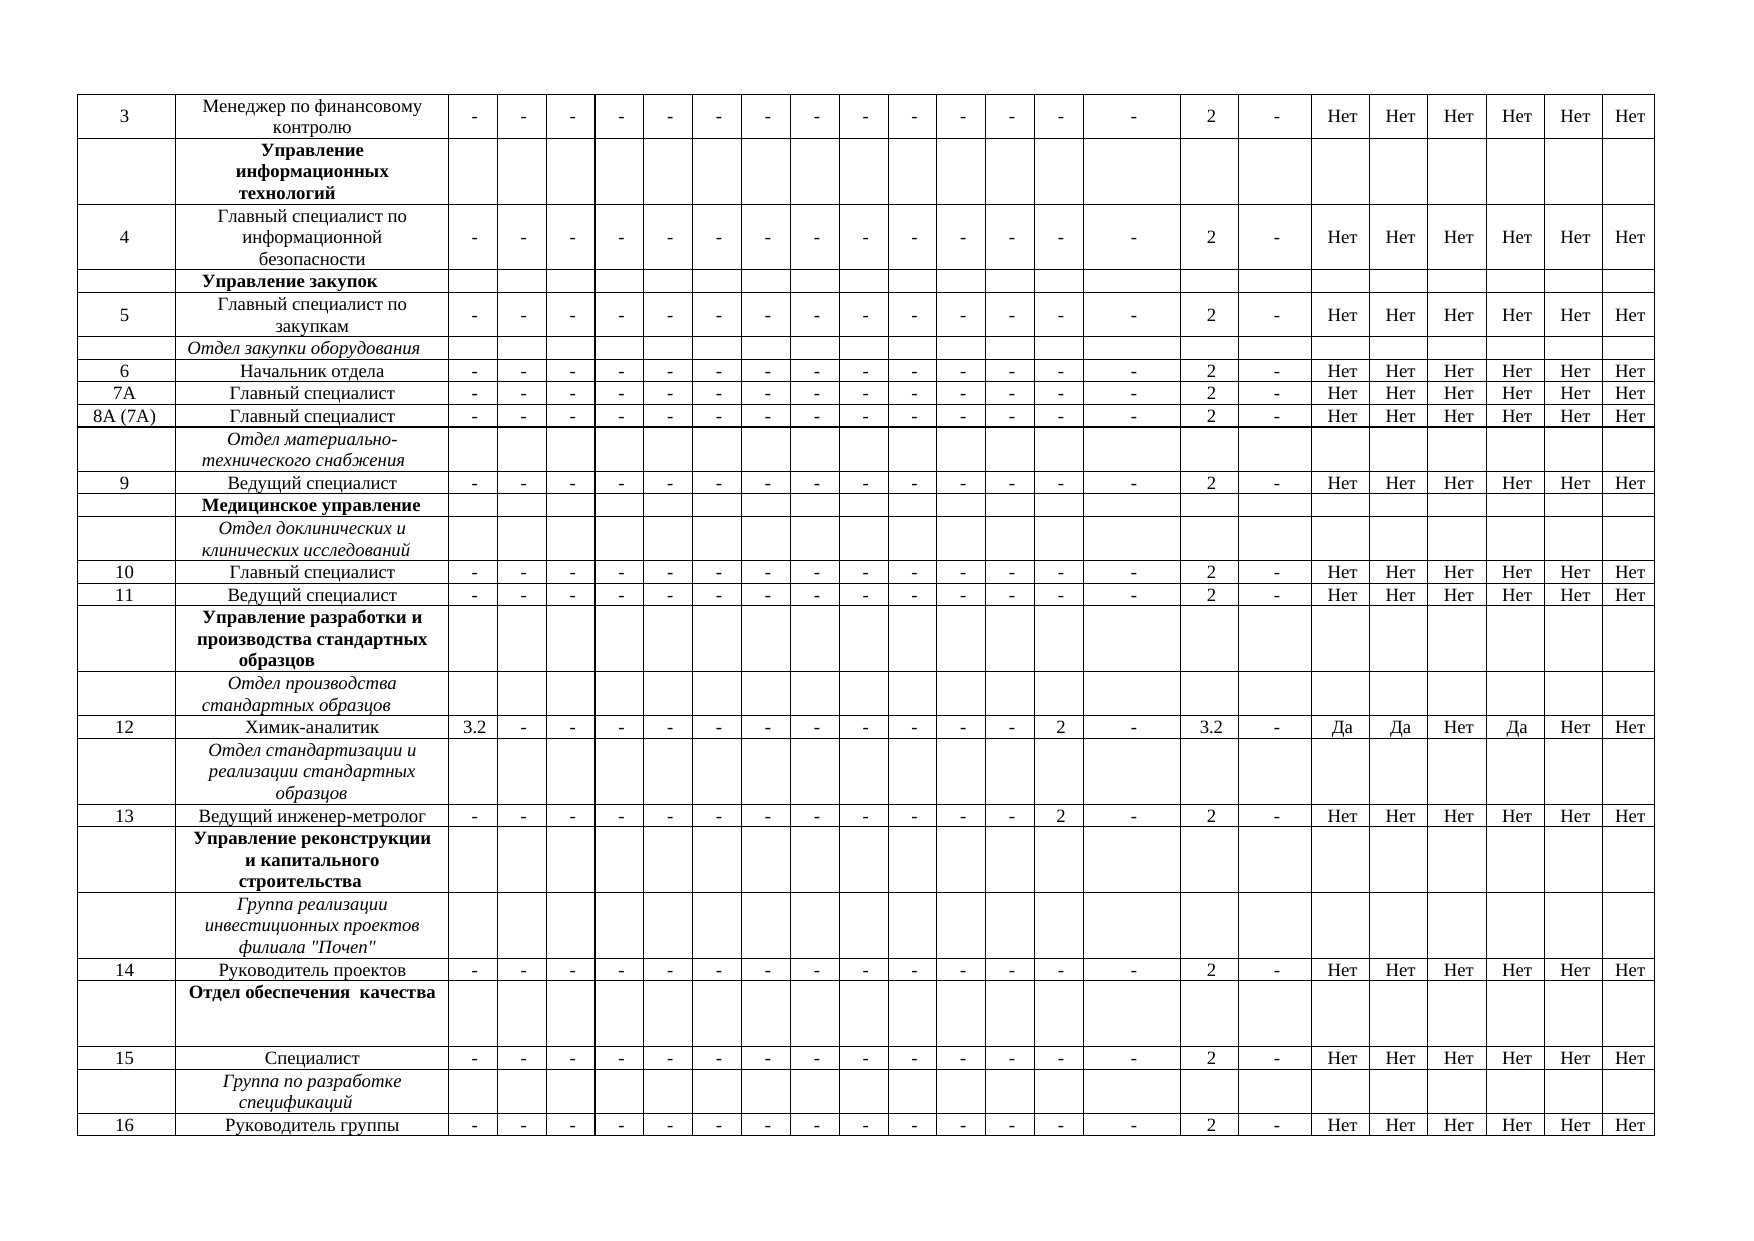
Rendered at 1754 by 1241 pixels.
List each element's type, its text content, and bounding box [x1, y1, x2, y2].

table_cell [937, 428, 985, 471]
table_cell [1084, 981, 1180, 1046]
table_cell [889, 337, 936, 359]
table_cell - [693, 1047, 741, 1068]
table_cell 3.2 [449, 716, 497, 738]
table_cell [78, 739, 175, 803]
table_cell [1603, 270, 1654, 292]
table_cell Нет [1545, 382, 1602, 404]
table_cell [449, 494, 497, 516]
table_cell - [889, 360, 936, 381]
table_cell [791, 428, 839, 471]
table_cell [498, 139, 546, 203]
table_cell 2 [1181, 205, 1238, 269]
table_cell 2 [1181, 95, 1238, 138]
table_cell [1603, 981, 1654, 1046]
table_cell - [791, 405, 839, 426]
table_cell [1035, 827, 1083, 892]
table_cell [78, 494, 175, 516]
table_cell Нет [1603, 205, 1654, 269]
table_cell [1428, 139, 1486, 203]
table_cell Нет [1370, 805, 1427, 826]
table_cell - [693, 95, 741, 138]
table_cell Нет [1428, 95, 1486, 138]
table_cell [889, 893, 936, 957]
table_cell - [547, 959, 594, 980]
table_cell - [1084, 382, 1180, 404]
table_cell - [1239, 561, 1311, 583]
table_cell - [889, 472, 936, 493]
table_cell [840, 337, 888, 359]
table_cell [1035, 981, 1083, 1046]
table_cell - [547, 472, 594, 493]
table_cell [1545, 893, 1602, 957]
table_cell [742, 1070, 790, 1113]
table_cell [1370, 337, 1427, 359]
table_cell Главный специалист по закупкам [176, 293, 448, 336]
table_cell Нет [1545, 584, 1602, 605]
table_cell [1035, 893, 1083, 957]
table_cell [644, 1070, 692, 1113]
table_cell - [840, 293, 888, 336]
table_cell - [986, 561, 1034, 583]
table_cell 9 [78, 472, 175, 493]
table_cell - [596, 561, 643, 583]
table_cell - [644, 584, 692, 605]
table_cell [693, 1070, 741, 1113]
table_cell - [791, 716, 839, 738]
table_cell - [644, 293, 692, 336]
table_cell [742, 139, 790, 203]
table_cell Нет [1428, 405, 1486, 426]
table_cell Нет [1428, 205, 1486, 269]
table_cell [840, 139, 888, 203]
table_cell [1487, 893, 1544, 957]
table_cell [449, 739, 497, 803]
table_cell - [986, 1114, 1034, 1135]
table_cell - [937, 405, 985, 426]
table_cell Нет [1545, 95, 1602, 138]
table_cell - [791, 1114, 839, 1135]
table_cell [596, 337, 643, 359]
table_cell - [1035, 472, 1083, 493]
table_cell [1239, 337, 1311, 359]
table_cell [1487, 139, 1544, 203]
table_cell Группа по разработке спецификаций [176, 1070, 448, 1113]
table_cell - [498, 584, 546, 605]
table_cell [1370, 1070, 1427, 1113]
table_cell - [840, 405, 888, 426]
table_cell - [449, 1114, 497, 1135]
table_cell - [498, 959, 546, 980]
table_cell - [937, 716, 985, 738]
table_cell [1035, 739, 1083, 803]
table_cell [498, 494, 546, 516]
table_cell - [1239, 360, 1311, 381]
table_cell [840, 1070, 888, 1113]
table_cell [986, 494, 1034, 516]
table_cell 12 [78, 716, 175, 738]
table_cell Нет [1312, 360, 1369, 381]
table_cell - [986, 959, 1034, 980]
table_cell [693, 139, 741, 203]
table_cell [1545, 827, 1602, 892]
table_cell [498, 981, 546, 1046]
table_cell [644, 827, 692, 892]
table_cell [78, 139, 175, 203]
table_cell [596, 139, 643, 203]
table_cell - [742, 1047, 790, 1068]
table_cell - [498, 561, 546, 583]
table_cell [937, 606, 985, 671]
table_cell [1487, 270, 1544, 292]
table_cell - [889, 95, 936, 138]
table_cell Нет [1370, 95, 1427, 138]
table_cell [1428, 428, 1486, 471]
table_cell 2 [1035, 716, 1083, 738]
table_cell Нет [1487, 959, 1544, 980]
table_cell [1312, 981, 1369, 1046]
table_cell - [742, 382, 790, 404]
table_cell - [498, 805, 546, 826]
table_cell Специалист [176, 1047, 448, 1068]
table_cell - [791, 472, 839, 493]
table_cell [1545, 337, 1602, 359]
table_cell - [596, 95, 643, 138]
table_cell Отдел производства стандартных образцов [176, 672, 448, 715]
table_cell 2 [1181, 959, 1238, 980]
table_cell [937, 981, 985, 1046]
table_cell - [596, 1047, 643, 1068]
table_cell [449, 827, 497, 892]
table_cell - [1239, 293, 1311, 336]
table_cell [1312, 893, 1369, 957]
table_cell - [1239, 959, 1311, 980]
table_cell [547, 893, 594, 957]
table_cell [840, 827, 888, 892]
table_cell [644, 606, 692, 671]
table_cell [547, 494, 594, 516]
table_cell - [547, 405, 594, 426]
table_cell [1545, 606, 1602, 671]
table_cell [1035, 270, 1083, 292]
table_cell 2 [1181, 1114, 1238, 1135]
table_cell [1181, 428, 1238, 471]
table_cell - [547, 205, 594, 269]
table_cell [840, 981, 888, 1046]
table_cell [693, 494, 741, 516]
table_cell [840, 606, 888, 671]
table_cell - [1084, 561, 1180, 583]
table_cell [742, 337, 790, 359]
table_cell 2 [1181, 584, 1238, 605]
table_cell Нет [1370, 959, 1427, 980]
table_cell - [742, 805, 790, 826]
table_cell [742, 739, 790, 803]
table_cell [1084, 517, 1180, 560]
table_cell [889, 827, 936, 892]
table_cell [742, 270, 790, 292]
table_cell [1370, 827, 1427, 892]
table_cell 3 [78, 95, 175, 138]
table_cell - [1239, 716, 1311, 738]
table_cell Нет [1487, 360, 1544, 381]
table_cell - [596, 293, 643, 336]
table_cell [1239, 893, 1311, 957]
table_cell - [742, 716, 790, 738]
table_cell - [547, 293, 594, 336]
table_cell [596, 517, 643, 560]
table_cell [596, 1070, 643, 1113]
table_cell [498, 893, 546, 957]
table_cell [791, 981, 839, 1046]
table_cell Нет [1428, 716, 1486, 738]
table_cell [1035, 1070, 1083, 1113]
table_cell [1545, 1070, 1602, 1113]
table_cell [78, 1070, 175, 1113]
table_cell - [1035, 360, 1083, 381]
table_cell - [596, 1114, 643, 1135]
table_cell Нет [1370, 1114, 1427, 1135]
table_cell - [1084, 360, 1180, 381]
table_cell [693, 827, 741, 892]
table_cell [1084, 494, 1180, 516]
table_cell - [840, 1114, 888, 1135]
table_cell [1487, 606, 1544, 671]
table_cell - [840, 472, 888, 493]
table_cell - [498, 1114, 546, 1135]
table_cell [1428, 893, 1486, 957]
table_cell - [547, 95, 594, 138]
table_cell Нет [1487, 405, 1544, 426]
table_cell [742, 494, 790, 516]
table_cell Ведущий специалист [176, 584, 448, 605]
table_cell [1428, 827, 1486, 892]
table_cell - [742, 472, 790, 493]
table_cell - [644, 360, 692, 381]
table_cell - [791, 959, 839, 980]
table_cell - [840, 95, 888, 138]
table_cell [1603, 139, 1654, 203]
table_cell - [889, 561, 936, 583]
table_cell Начальник отдела [176, 360, 448, 381]
table_cell [889, 517, 936, 560]
table_cell Да [1312, 716, 1369, 738]
table_cell Нет [1428, 360, 1486, 381]
table_cell 6 [78, 360, 175, 381]
table_cell [693, 893, 741, 957]
table_cell 11 [78, 584, 175, 605]
table_cell [1181, 672, 1238, 715]
table_cell [596, 827, 643, 892]
table_cell [1428, 672, 1486, 715]
table_cell - [644, 716, 692, 738]
table_cell - [547, 805, 594, 826]
table_cell - [1084, 716, 1180, 738]
table_cell Нет [1312, 205, 1369, 269]
table_cell - [742, 1114, 790, 1135]
table_cell [498, 827, 546, 892]
table_cell Нет [1312, 1047, 1369, 1068]
table_cell Нет [1428, 1047, 1486, 1068]
table_cell [1603, 517, 1654, 560]
table_cell [1181, 606, 1238, 671]
table_cell [986, 672, 1034, 715]
table_cell Нет [1428, 584, 1486, 605]
table_cell - [791, 95, 839, 138]
table_cell [596, 270, 643, 292]
table_cell - [840, 360, 888, 381]
table_cell [1545, 517, 1602, 560]
table_cell [1487, 827, 1544, 892]
table_cell [791, 494, 839, 516]
table_cell [1428, 606, 1486, 671]
table_cell - [449, 293, 497, 336]
table_cell - [693, 205, 741, 269]
table_cell [1084, 428, 1180, 471]
table_cell - [1084, 95, 1180, 138]
table_cell - [547, 360, 594, 381]
table_cell [498, 739, 546, 803]
table_cell [1487, 739, 1544, 803]
table_cell - [937, 584, 985, 605]
table_cell Нет [1312, 382, 1369, 404]
table_cell - [449, 95, 497, 138]
table_cell 5 [78, 293, 175, 336]
table_cell [547, 606, 594, 671]
table_cell [1084, 270, 1180, 292]
table_cell - [547, 382, 594, 404]
table_cell - [1239, 95, 1311, 138]
table_cell [693, 606, 741, 671]
table_cell [1545, 672, 1602, 715]
table_cell [889, 739, 936, 803]
table_cell Нет [1370, 584, 1427, 605]
table_cell Нет [1428, 472, 1486, 493]
table_cell Нет [1545, 472, 1602, 493]
table_cell [644, 981, 692, 1046]
table_cell [449, 893, 497, 957]
table_cell - [1035, 1114, 1083, 1135]
table_cell Нет [1603, 360, 1654, 381]
table_cell [1312, 139, 1369, 203]
table_cell - [693, 293, 741, 336]
table_cell [449, 517, 497, 560]
table_cell 2 [1035, 805, 1083, 826]
table_cell [742, 981, 790, 1046]
table_cell [1239, 827, 1311, 892]
table_cell - [449, 472, 497, 493]
table_cell [1239, 606, 1311, 671]
table_cell [547, 827, 594, 892]
table_cell [1487, 428, 1544, 471]
table_cell [78, 672, 175, 715]
table_cell - [547, 716, 594, 738]
table_cell - [937, 205, 985, 269]
table_cell Отдел закупки оборудования [176, 337, 448, 359]
table_cell [1181, 517, 1238, 560]
table_cell - [498, 293, 546, 336]
table_cell [449, 606, 497, 671]
table_cell [986, 428, 1034, 471]
table_cell [1312, 270, 1369, 292]
table_cell [449, 337, 497, 359]
table_cell Нет [1603, 1114, 1654, 1135]
table_cell [791, 672, 839, 715]
table_cell - [644, 472, 692, 493]
table_cell [1428, 337, 1486, 359]
table_cell [449, 428, 497, 471]
table_cell - [742, 293, 790, 336]
table_cell [937, 827, 985, 892]
table_cell [986, 1070, 1034, 1113]
table_cell - [449, 360, 497, 381]
table_cell Нет [1370, 360, 1427, 381]
table_cell Нет [1545, 716, 1602, 738]
table_cell - [1239, 1047, 1311, 1068]
table_cell Отдел доклинических и клинических исследований [176, 517, 448, 560]
table_cell - [889, 293, 936, 336]
table_cell - [596, 584, 643, 605]
table_cell Нет [1312, 584, 1369, 605]
table_cell - [937, 95, 985, 138]
table_cell - [1035, 959, 1083, 980]
table_cell - [596, 716, 643, 738]
table_cell [693, 981, 741, 1046]
table_cell [986, 270, 1034, 292]
table_cell [498, 270, 546, 292]
table_cell [693, 672, 741, 715]
table_cell - [449, 405, 497, 426]
table_cell Руководитель группы [176, 1114, 448, 1135]
table_cell [840, 494, 888, 516]
table_cell [1181, 739, 1238, 803]
table_cell - [937, 1047, 985, 1068]
table_cell [1545, 494, 1602, 516]
table_cell [498, 606, 546, 671]
table_cell [1370, 893, 1427, 957]
table_cell [937, 517, 985, 560]
table_cell 7А [78, 382, 175, 404]
table_cell Управление информационных технологий [176, 139, 448, 203]
table_cell 2 [1181, 805, 1238, 826]
table_cell - [937, 293, 985, 336]
table_cell - [1239, 205, 1311, 269]
table_cell - [498, 95, 546, 138]
table_cell - [937, 1114, 985, 1135]
table_cell - [791, 561, 839, 583]
table_cell - [1035, 561, 1083, 583]
table_cell - [742, 561, 790, 583]
table_cell [1428, 739, 1486, 803]
table_cell [937, 494, 985, 516]
table_cell Нет [1312, 472, 1369, 493]
table_cell [1370, 494, 1427, 516]
table_cell Нет [1545, 805, 1602, 826]
table_cell - [693, 716, 741, 738]
table_cell [1239, 428, 1311, 471]
table_cell [1603, 1070, 1654, 1113]
table_cell 16 [78, 1114, 175, 1135]
table_cell [840, 739, 888, 803]
table_cell - [596, 360, 643, 381]
table_cell - [1239, 405, 1311, 426]
table_cell [1035, 517, 1083, 560]
table_cell - [1239, 584, 1311, 605]
table_cell - [986, 584, 1034, 605]
table_cell - [791, 382, 839, 404]
table_cell - [889, 1114, 936, 1135]
table_cell 4 [78, 205, 175, 269]
table_cell Нет [1428, 293, 1486, 336]
table_cell [1035, 672, 1083, 715]
table_cell - [498, 1047, 546, 1068]
table_cell - [644, 1114, 692, 1135]
table_cell - [986, 472, 1034, 493]
table_cell [1487, 981, 1544, 1046]
table_cell [1545, 428, 1602, 471]
table_cell - [937, 360, 985, 381]
table_cell [1603, 606, 1654, 671]
table_cell [693, 270, 741, 292]
table_cell - [1035, 584, 1083, 605]
table_cell Менеджер по финансовому контролю [176, 95, 448, 138]
table_cell [1035, 337, 1083, 359]
table_cell [1239, 1070, 1311, 1113]
table_cell [449, 672, 497, 715]
table_cell [1428, 981, 1486, 1046]
table_cell Нет [1603, 805, 1654, 826]
table_cell Нет [1603, 1047, 1654, 1068]
table_cell Да [1370, 716, 1427, 738]
table_cell Нет [1545, 205, 1602, 269]
table_cell - [644, 205, 692, 269]
table_cell - [742, 405, 790, 426]
table_cell [791, 270, 839, 292]
table_cell - [644, 382, 692, 404]
table_cell - [986, 360, 1034, 381]
table_cell Нет [1545, 959, 1602, 980]
table_cell 3.2 [1181, 716, 1238, 738]
table_cell [644, 494, 692, 516]
table_cell 2 [1181, 1047, 1238, 1068]
table_cell - [498, 716, 546, 738]
table_cell Управление реконструкции и капитального строительства [176, 827, 448, 892]
table_cell [1181, 494, 1238, 516]
table_cell Нет [1487, 584, 1544, 605]
table_cell - [889, 584, 936, 605]
table_cell 14 [78, 959, 175, 980]
table_cell Нет [1487, 561, 1544, 583]
table_cell - [742, 205, 790, 269]
table_cell Нет [1545, 405, 1602, 426]
table_cell [937, 1070, 985, 1113]
table_cell Нет [1603, 95, 1654, 138]
table_cell [1239, 517, 1311, 560]
table_cell - [693, 360, 741, 381]
table_cell 2 [1181, 382, 1238, 404]
table_cell Нет [1312, 293, 1369, 336]
table_cell - [1084, 1047, 1180, 1068]
table_cell [644, 270, 692, 292]
table_cell [1084, 672, 1180, 715]
table_cell - [596, 805, 643, 826]
table_cell - [1084, 472, 1180, 493]
table_cell Нет [1312, 959, 1369, 980]
table_cell - [449, 1047, 497, 1068]
table_cell [1312, 428, 1369, 471]
table_cell - [1084, 205, 1180, 269]
table_cell - [596, 959, 643, 980]
table_cell - [742, 95, 790, 138]
table_cell 2 [1181, 405, 1238, 426]
table_cell [1312, 517, 1369, 560]
table_cell - [693, 959, 741, 980]
table_cell [1603, 494, 1654, 516]
table_cell - [693, 382, 741, 404]
table_cell - [986, 382, 1034, 404]
table_cell [449, 981, 497, 1046]
table_cell Нет [1428, 805, 1486, 826]
table_cell 2 [1181, 561, 1238, 583]
table_cell [986, 139, 1034, 203]
table_cell [693, 739, 741, 803]
table_cell - [1239, 805, 1311, 826]
table_cell - [498, 472, 546, 493]
table_cell [547, 981, 594, 1046]
table_cell [1181, 270, 1238, 292]
table_cell 2 [1181, 293, 1238, 336]
table_cell [791, 1070, 839, 1113]
table_cell [791, 827, 839, 892]
table_cell [1239, 270, 1311, 292]
table_cell [1084, 139, 1180, 203]
table_cell [1428, 270, 1486, 292]
table_cell Нет [1370, 561, 1427, 583]
table_cell [791, 739, 839, 803]
table_cell [937, 270, 985, 292]
table_cell - [986, 805, 1034, 826]
table_cell Группа реализации инвестиционных проектов филиала "Почеп" [176, 893, 448, 957]
table_cell Отдел обеспечения качества [176, 981, 448, 1046]
table_cell Да [1487, 716, 1544, 738]
table_cell [78, 827, 175, 892]
table_cell - [937, 805, 985, 826]
table_cell - [547, 1114, 594, 1135]
table_cell [1084, 827, 1180, 892]
table_cell [1603, 827, 1654, 892]
table_cell [1603, 428, 1654, 471]
table_cell [1181, 337, 1238, 359]
table_cell [1312, 739, 1369, 803]
table_cell [1084, 739, 1180, 803]
table_cell Нет [1312, 95, 1369, 138]
table_cell [78, 270, 175, 292]
table_cell - [937, 561, 985, 583]
table_cell - [547, 1047, 594, 1068]
table_cell [449, 1070, 497, 1113]
table_cell [937, 739, 985, 803]
table_cell [693, 517, 741, 560]
table_cell Нет [1487, 293, 1544, 336]
table_cell [596, 494, 643, 516]
table_cell 2 [1181, 360, 1238, 381]
table_cell [449, 270, 497, 292]
table_cell Ведущий специалист [176, 472, 448, 493]
table_cell [1035, 606, 1083, 671]
table_cell - [840, 561, 888, 583]
table_cell [1370, 606, 1427, 671]
table_cell [742, 672, 790, 715]
table_cell [889, 494, 936, 516]
table_cell - [693, 805, 741, 826]
table_cell - [986, 1047, 1034, 1068]
table_cell [742, 606, 790, 671]
table_cell [1603, 672, 1654, 715]
table_cell [1370, 139, 1427, 203]
table_cell - [937, 472, 985, 493]
table_cell - [1239, 472, 1311, 493]
table_cell Нет [1603, 405, 1654, 426]
table_cell [1487, 1070, 1544, 1113]
table_cell [1603, 893, 1654, 957]
table_cell Нет [1603, 293, 1654, 336]
table_cell Главный специалист [176, 382, 448, 404]
table_cell - [889, 382, 936, 404]
table_cell [596, 428, 643, 471]
table_cell - [1084, 1114, 1180, 1135]
table_cell - [498, 382, 546, 404]
table_cell Руководитель проектов [176, 959, 448, 980]
table_cell [1370, 428, 1427, 471]
table_cell - [889, 205, 936, 269]
table_cell [498, 517, 546, 560]
table_cell [1545, 139, 1602, 203]
table_cell [986, 337, 1034, 359]
table_cell - [840, 205, 888, 269]
table_cell Нет [1370, 293, 1427, 336]
table_cell [840, 893, 888, 957]
table_cell [1487, 337, 1544, 359]
table_cell [78, 606, 175, 671]
table_cell - [889, 1047, 936, 1068]
table_cell - [889, 959, 936, 980]
table_cell Главный специалист [176, 405, 448, 426]
table_cell Нет [1370, 205, 1427, 269]
table_cell 8А (7А) [78, 405, 175, 426]
table_cell [596, 739, 643, 803]
table_cell [644, 517, 692, 560]
table_cell [1370, 517, 1427, 560]
table_cell - [937, 959, 985, 980]
table_cell - [644, 1047, 692, 1068]
table_cell Нет [1487, 472, 1544, 493]
table_cell - [742, 584, 790, 605]
table_cell Нет [1603, 472, 1654, 493]
table_cell [644, 428, 692, 471]
table_cell [1312, 337, 1369, 359]
table_cell - [986, 205, 1034, 269]
table_cell [78, 517, 175, 560]
table_cell [791, 893, 839, 957]
table_cell - [791, 805, 839, 826]
table_cell Нет [1428, 561, 1486, 583]
table_cell [986, 517, 1034, 560]
table_cell [742, 827, 790, 892]
table_cell [547, 517, 594, 560]
table_cell - [596, 205, 643, 269]
table_cell - [644, 405, 692, 426]
table_cell Нет [1312, 561, 1369, 583]
table_cell [596, 981, 643, 1046]
table_cell [1035, 494, 1083, 516]
table_cell - [498, 205, 546, 269]
table_cell [1428, 517, 1486, 560]
table_cell [1035, 428, 1083, 471]
table_cell Нет [1545, 1047, 1602, 1068]
table_cell - [889, 805, 936, 826]
table_cell [644, 139, 692, 203]
table_cell [1487, 517, 1544, 560]
table_cell [1312, 606, 1369, 671]
table_cell [693, 428, 741, 471]
table_cell [1545, 981, 1602, 1046]
table_cell - [1084, 584, 1180, 605]
table_cell 10 [78, 561, 175, 583]
table_cell [840, 270, 888, 292]
table_cell - [1035, 1047, 1083, 1068]
table_cell - [791, 1047, 839, 1068]
table_cell [1487, 494, 1544, 516]
table_cell Нет [1603, 584, 1654, 605]
table_cell Нет [1370, 405, 1427, 426]
table_cell Нет [1487, 1047, 1544, 1068]
table_cell [1603, 337, 1654, 359]
table_cell - [644, 95, 692, 138]
table_cell [78, 893, 175, 957]
table_cell - [1035, 95, 1083, 138]
table_cell [693, 337, 741, 359]
table_cell [840, 517, 888, 560]
table_cell [644, 672, 692, 715]
table_cell [986, 606, 1034, 671]
table_cell - [498, 360, 546, 381]
table_cell - [791, 360, 839, 381]
table_cell [547, 428, 594, 471]
table_cell - [1239, 1114, 1311, 1135]
table_cell - [791, 584, 839, 605]
table_cell [1181, 827, 1238, 892]
table_cell - [644, 561, 692, 583]
table_cell [986, 827, 1034, 892]
table_cell - [498, 405, 546, 426]
table_cell [1545, 270, 1602, 292]
table_cell - [1084, 405, 1180, 426]
table_cell - [1084, 805, 1180, 826]
table_cell - [693, 472, 741, 493]
table_cell [1084, 893, 1180, 957]
table_cell - [1035, 205, 1083, 269]
table_cell Нет [1370, 472, 1427, 493]
table_cell - [791, 293, 839, 336]
table_cell [937, 139, 985, 203]
table_cell - [937, 382, 985, 404]
table_cell Управление закупок [176, 270, 448, 292]
table_cell [937, 337, 985, 359]
table_cell [498, 672, 546, 715]
table_cell - [693, 561, 741, 583]
table_cell [78, 428, 175, 471]
table_cell - [742, 959, 790, 980]
table_cell [547, 337, 594, 359]
table_cell [889, 606, 936, 671]
table_cell - [840, 1047, 888, 1068]
table_cell Отдел стандартизации и реализации стандартных образцов [176, 739, 448, 803]
table_cell [644, 739, 692, 803]
table_cell [986, 739, 1034, 803]
table_cell [644, 337, 692, 359]
table_cell - [596, 382, 643, 404]
table_cell 13 [78, 805, 175, 826]
table_cell [1312, 672, 1369, 715]
table_cell - [986, 293, 1034, 336]
table_cell [889, 270, 936, 292]
table_cell Нет [1428, 1114, 1486, 1135]
table_cell Главный специалист [176, 561, 448, 583]
table_cell Нет [1487, 1114, 1544, 1135]
table_cell - [986, 95, 1034, 138]
table_cell Нет [1603, 959, 1654, 980]
table_cell - [889, 405, 936, 426]
table_cell [1181, 1070, 1238, 1113]
table_cell [791, 337, 839, 359]
table_cell Нет [1312, 1114, 1369, 1135]
table_cell - [1084, 959, 1180, 980]
table_cell - [449, 382, 497, 404]
table_cell Нет [1370, 382, 1427, 404]
table_cell Нет [1603, 716, 1654, 738]
table_cell [937, 672, 985, 715]
table_cell 15 [78, 1047, 175, 1068]
table_cell [889, 428, 936, 471]
table_cell - [1084, 293, 1180, 336]
table_cell [547, 672, 594, 715]
table_cell [1239, 981, 1311, 1046]
table_cell - [449, 561, 497, 583]
table_cell [1181, 981, 1238, 1046]
table_cell [1181, 893, 1238, 957]
table_cell Главный специалист по информационной безопасности [176, 205, 448, 269]
table_cell - [742, 360, 790, 381]
table_cell [1370, 739, 1427, 803]
table_cell - [449, 205, 497, 269]
table_cell [498, 337, 546, 359]
table_cell - [840, 805, 888, 826]
table_cell - [693, 1114, 741, 1135]
table_cell [596, 893, 643, 957]
table_cell [889, 139, 936, 203]
table_cell - [889, 716, 936, 738]
table_cell [547, 739, 594, 803]
table_cell [1084, 1070, 1180, 1113]
table_cell [1487, 672, 1544, 715]
table_cell [1181, 139, 1238, 203]
table_cell Нет [1370, 1047, 1427, 1068]
table_cell Нет [1487, 805, 1544, 826]
table_cell - [840, 716, 888, 738]
table_cell Нет [1603, 382, 1654, 404]
table_cell [742, 893, 790, 957]
table_cell Нет [1545, 1114, 1602, 1135]
table_cell Химик-аналитик [176, 716, 448, 738]
table_cell [791, 606, 839, 671]
table_cell [596, 606, 643, 671]
table_cell [78, 337, 175, 359]
table_cell - [449, 959, 497, 980]
table_cell [840, 672, 888, 715]
table_cell [1084, 606, 1180, 671]
table_cell [1239, 139, 1311, 203]
table_cell [547, 1070, 594, 1113]
table_cell - [1035, 293, 1083, 336]
table_cell Нет [1487, 95, 1544, 138]
table_cell [1428, 1070, 1486, 1113]
table_cell [791, 139, 839, 203]
table_cell [986, 981, 1034, 1046]
table_cell [1312, 827, 1369, 892]
table_cell - [986, 716, 1034, 738]
table_cell Нет [1545, 360, 1602, 381]
table_cell [742, 428, 790, 471]
table_cell [644, 893, 692, 957]
table_cell [547, 139, 594, 203]
table_cell Нет [1487, 382, 1544, 404]
table_cell Нет [1545, 293, 1602, 336]
table_cell Нет [1428, 382, 1486, 404]
table_cell - [547, 561, 594, 583]
table_cell 2 [1181, 472, 1238, 493]
table_cell [1312, 494, 1369, 516]
table_cell - [644, 805, 692, 826]
table_cell Нет [1312, 405, 1369, 426]
table_cell [498, 428, 546, 471]
table_cell [1370, 672, 1427, 715]
table_cell [840, 428, 888, 471]
table_cell - [644, 959, 692, 980]
table_cell [498, 1070, 546, 1113]
table_cell [889, 672, 936, 715]
table_cell [1239, 739, 1311, 803]
table_cell - [986, 405, 1034, 426]
table_cell [449, 139, 497, 203]
table_cell [1239, 494, 1311, 516]
table_cell Управление разработки и производства стандартных образцов [176, 606, 448, 671]
table_cell [937, 893, 985, 957]
table_cell - [596, 472, 643, 493]
table_cell - [840, 382, 888, 404]
table_cell [1428, 494, 1486, 516]
table_cell - [791, 205, 839, 269]
table_cell - [596, 405, 643, 426]
table_cell - [840, 959, 888, 980]
table_cell Ведущий инженер-метролог [176, 805, 448, 826]
table_cell [1603, 739, 1654, 803]
table_cell [1312, 1070, 1369, 1113]
table_cell [742, 517, 790, 560]
table_cell - [1035, 405, 1083, 426]
table_cell - [449, 584, 497, 605]
table_cell - [693, 405, 741, 426]
table_cell - [840, 584, 888, 605]
table_cell Нет [1312, 805, 1369, 826]
table_cell [986, 893, 1034, 957]
table_cell [889, 1070, 936, 1113]
table_cell [596, 672, 643, 715]
table_cell [1084, 337, 1180, 359]
table_cell [1370, 981, 1427, 1046]
table_cell - [547, 584, 594, 605]
table_cell [791, 517, 839, 560]
table_cell [1370, 270, 1427, 292]
table_cell - [449, 805, 497, 826]
table_cell [1035, 139, 1083, 203]
table_cell [78, 981, 175, 1046]
table_cell Медицинское управление [176, 494, 448, 516]
table_cell - [1035, 382, 1083, 404]
table_cell [889, 981, 936, 1046]
table_cell Нет [1487, 205, 1544, 269]
table_cell Нет [1603, 561, 1654, 583]
table_cell [547, 270, 594, 292]
table_cell Нет [1428, 959, 1486, 980]
table_cell - [1239, 382, 1311, 404]
table_cell [1239, 672, 1311, 715]
table_cell - [693, 584, 741, 605]
table_cell Отдел материально-технического снабжения [176, 428, 448, 471]
table_cell [1545, 739, 1602, 803]
table_cell Нет [1545, 561, 1602, 583]
